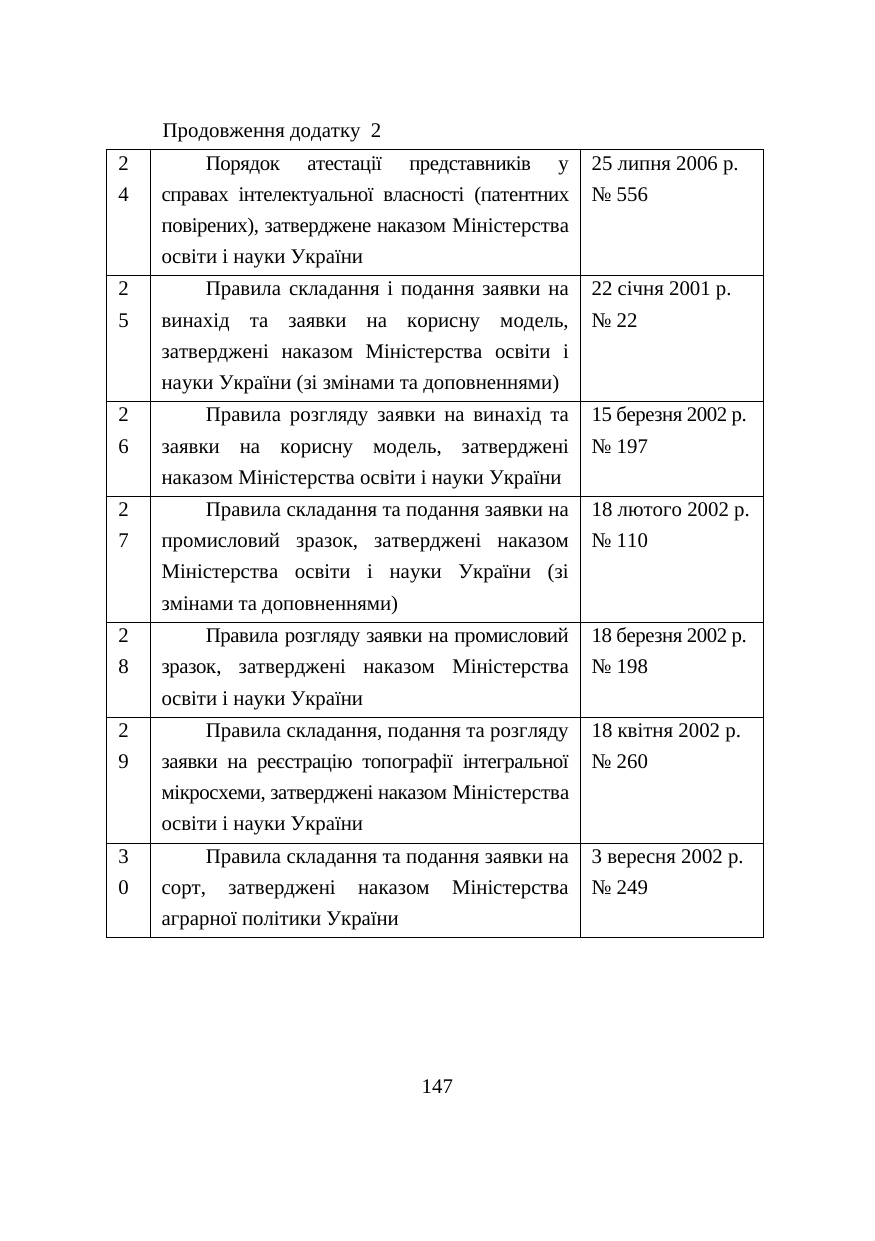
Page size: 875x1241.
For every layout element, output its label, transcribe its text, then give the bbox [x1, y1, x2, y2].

table_cell Правила розгляду заявки на промисловий зразок, затверджені наказом Міністерства освіти і науки України [151, 623, 580, 717]
table_cell 15 березня 2002 р. № 197 [581, 402, 763, 496]
table_cell 25 [107, 276, 150, 401]
text Продовження додатку 2 [118, 118, 756, 142]
table_cell 18 квітня 2002 р. № 260 [581, 718, 763, 842]
table_cell Правила складання і подання заявки на винахід та заявки на корисну модель, затверджені наказом Міністерства освіти і науки України (зі змінами та доповненнями) [151, 276, 580, 401]
table_cell 18 лютого 2002 р. № 110 [581, 497, 763, 622]
table_cell 28 [107, 623, 150, 717]
table_header 24 [107, 150, 150, 275]
table_header 25 липня 2006 р. № 556 [581, 150, 763, 275]
table_cell Правила складання та подання заявки на сорт, затверджені наказом Міністерства аграрної політики України [151, 844, 580, 937]
table_cell Правила розгляду заявки на винахід та заявки на корисну модель, затверджені наказом Міністерства освіти і науки України [151, 402, 580, 496]
table_cell 29 [107, 718, 150, 842]
table_cell 27 [107, 497, 150, 622]
table_cell 3 вересня 2002 р. № 249 [581, 844, 763, 937]
table_cell 18 березня 2002 р. № 198 [581, 623, 763, 717]
table_cell 22 січня 2001 р. № 22 [581, 276, 763, 401]
table_header Порядок атестації представників у справах інтелектуальної власності (патентних повірених), затверджене наказом Міністерства освіти і науки України [151, 150, 580, 275]
table_cell 26 [107, 402, 150, 496]
table_cell Правила складання та подання заявки на промисловий зразок, затверджені наказом Міністерства освіти і науки України (зі змінами та доповненнями) [151, 497, 580, 622]
table_cell 30 [107, 844, 150, 937]
table_cell Правила складання, подання та розгляду заявки на реєстрацію топографії інтегральної мікросхеми, затверджені наказом Міністерства освіти і науки України [151, 718, 580, 842]
